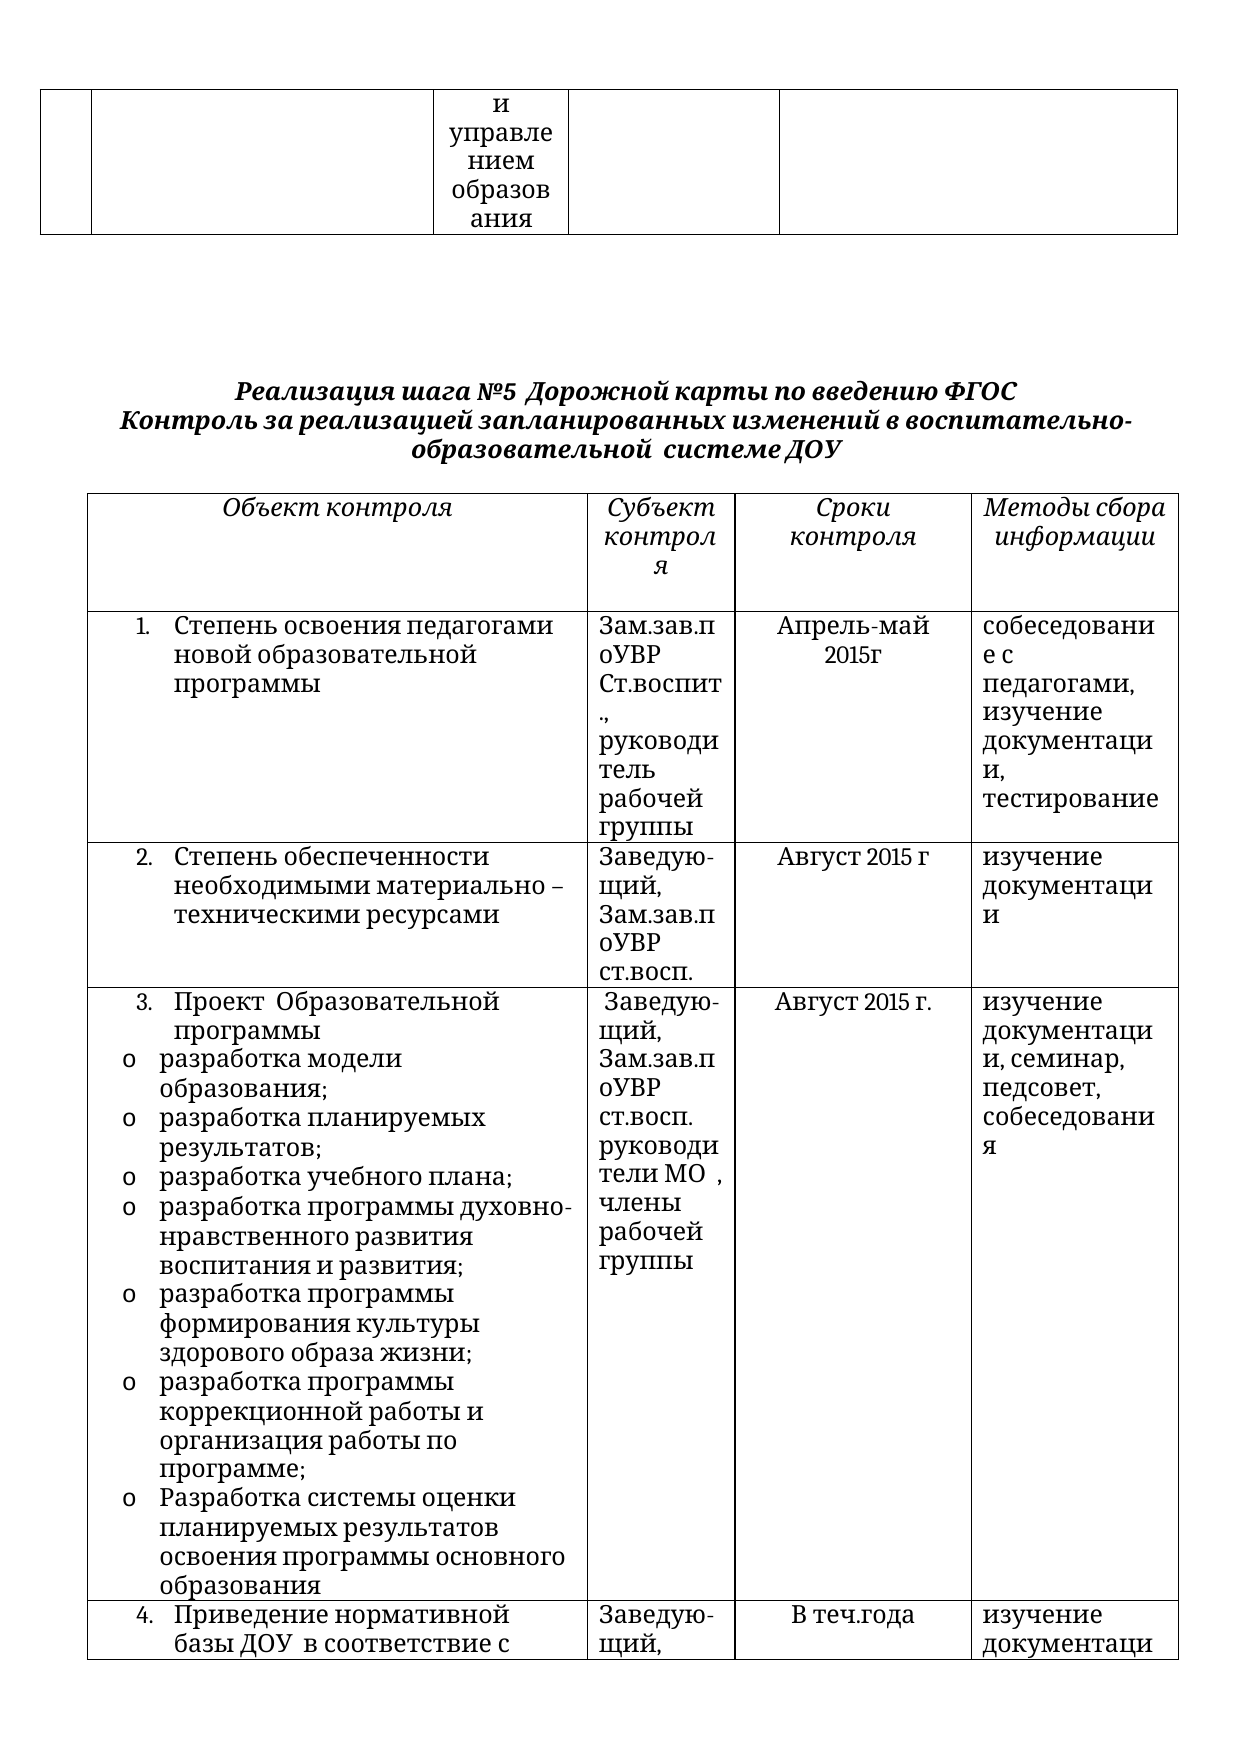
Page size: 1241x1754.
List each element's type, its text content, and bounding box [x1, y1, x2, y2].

table_cell Август 2015 г. [736, 988, 971, 1600]
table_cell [92, 90, 433, 233]
table_cell Заведую- щий, Зам.зав.поУВР ст.восп. руководители МО , члены рабочей группы [588, 988, 734, 1600]
table_cell изучение документации, семинар, педсовет, собеседования [972, 988, 1178, 1600]
table_header Методы сбора информации [972, 494, 1178, 611]
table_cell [569, 90, 779, 233]
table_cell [434, 90, 568, 233]
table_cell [588, 1601, 734, 1659]
table_cell 15 [41, 90, 91, 233]
table_header Сроки контроля [736, 494, 971, 611]
table_cell Август 2015 г [736, 843, 971, 987]
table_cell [972, 1601, 1178, 1659]
text Реализация шага №5 Дорожной карты по введению ФГОС [100, 378, 1152, 407]
table_cell Зам.зав.поУВР Ст.воспит., руководитель рабочей группы [588, 612, 734, 842]
table_cell Степень освоения педагогами новой образовательной программы [88, 612, 587, 842]
table_cell [780, 90, 1177, 233]
text Контроль за реализацией запланированных изменений в воспитательно-образовательной системе ДОУ [100, 407, 1152, 464]
table_cell В теч.года [736, 1601, 971, 1659]
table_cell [88, 1601, 587, 1659]
table_cell Степень обеспеченности необходимыми материально – техническими ресурсами [88, 843, 587, 987]
table_header Субъект контроля [588, 494, 734, 611]
table_cell собеседование с педагогами, изучение документации, тестирование [972, 612, 1178, 842]
table_cell изучение документации [972, 843, 1178, 987]
table_header Объект контроля [88, 494, 587, 611]
table_cell Апрель-май 2015г [736, 612, 971, 842]
table_cell Заведую- щий, Зам.зав.поУВР ст.восп. [588, 843, 734, 987]
table_cell Проект Образовательной программы разработка модели образования; разработка планируемых результатов; разработка учебного плана; разработка программы духовно-нравственного развития воспитания и развития; разработка программы формирования культуры здорового образа жизни; разработка программы коррекционной работы и организация работы по программе; Разработка системы оценки планируемых результатов освоения программы основного образования [88, 988, 587, 1600]
